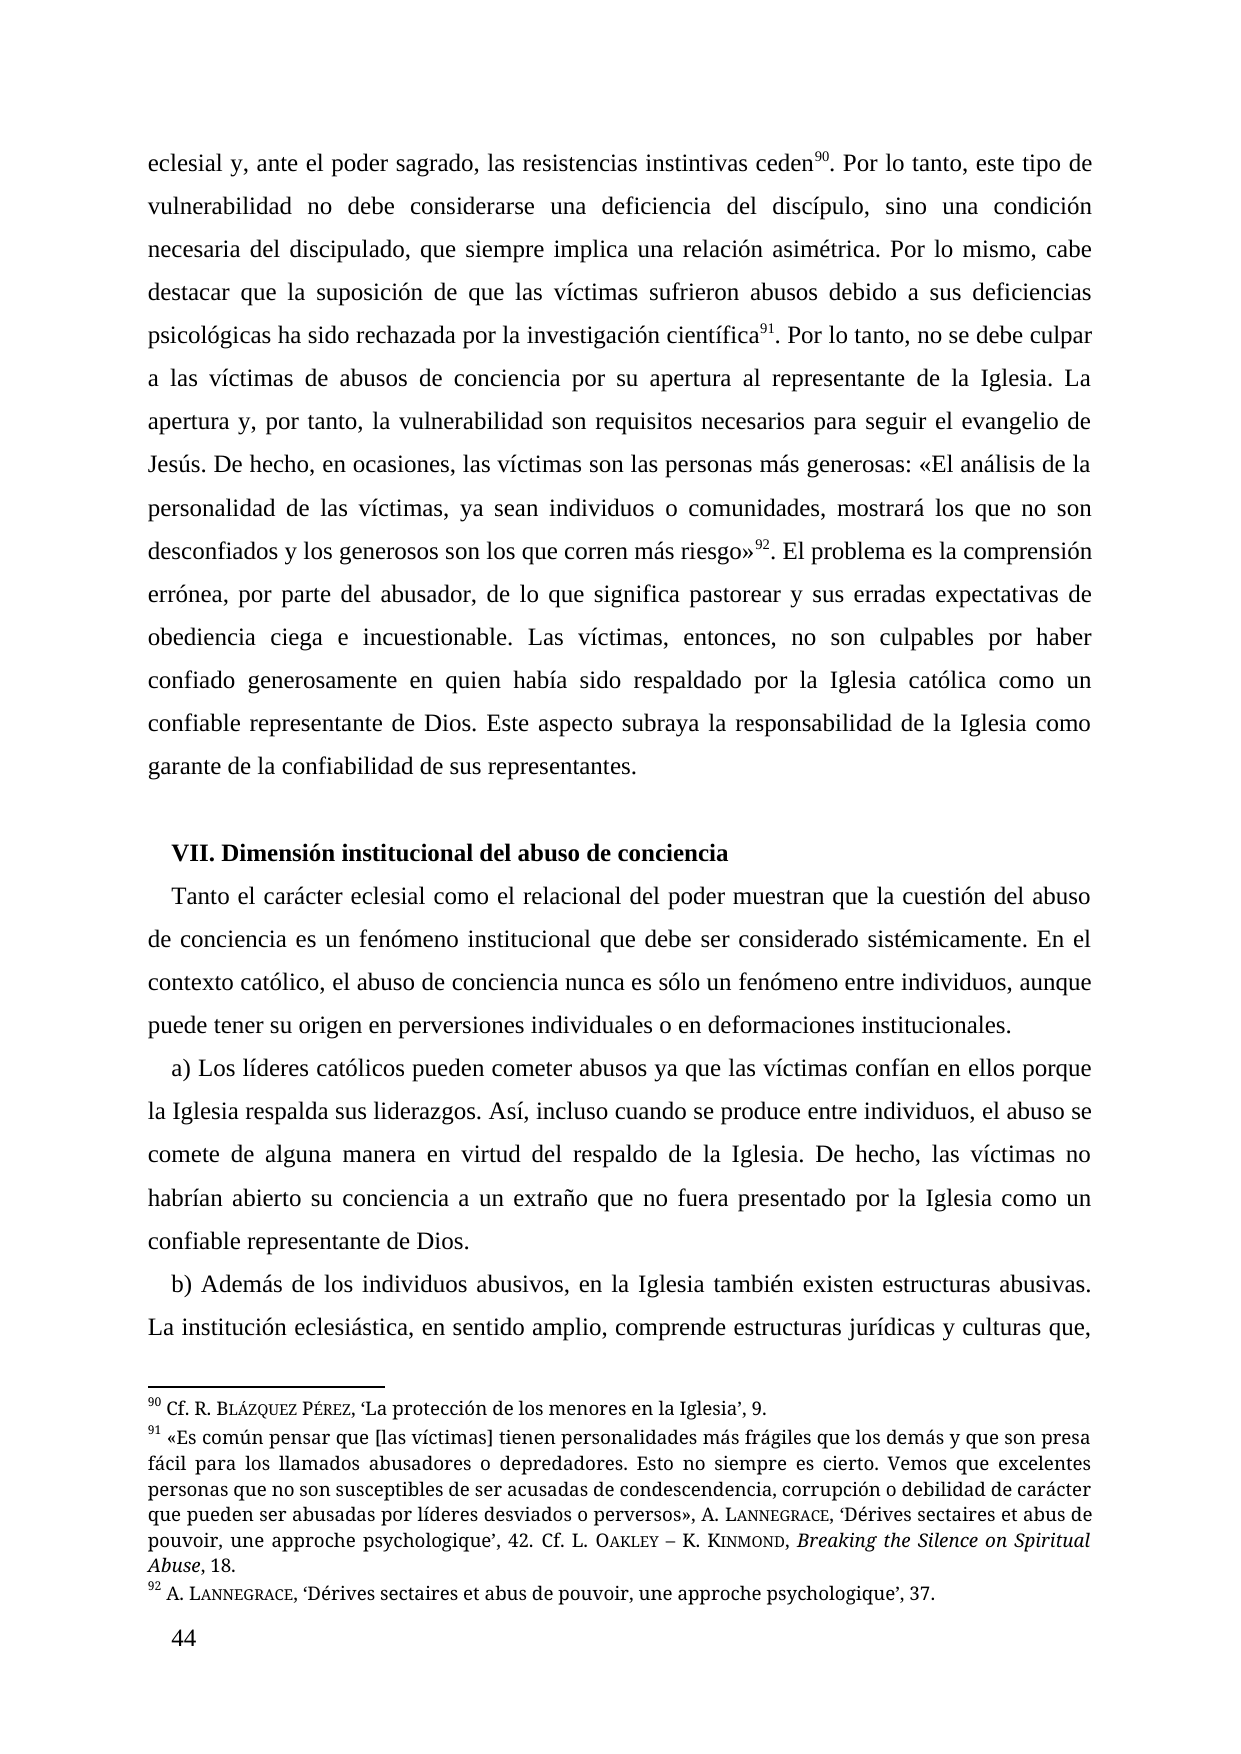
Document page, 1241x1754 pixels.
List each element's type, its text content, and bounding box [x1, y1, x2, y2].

text VII. Dimensión institucional del abuso de conciencia [148, 838, 1093, 866]
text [148, 1269, 1093, 1341]
text Tanto el carácter eclesial como el relacional del poder muestran que la cuestión del abuso de conciencia es un fenómeno institucional que debe ser considerado sistémicamente. En el contexto católico, el abuso de conciencia nunca es sólo un fenómeno entre individuos, aunque puede tener su origen en perversiones individuales o en deformaciones institucionales. [148, 881, 1093, 1039]
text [148, 148, 1093, 780]
text a) Los líderes católicos pueden cometer abusos ya que las víctimas confían en ellos porque la Iglesia respalda sus liderazgos. Así, incluso cuando se produce entre individuos, el abuso se comete de alguna manera en virtud del respaldo de la Iglesia. De hecho, las víctimas no habrían abierto su conciencia a un extraño que no fuera presentado por la Iglesia como un confiable representante de Dios. [148, 1053, 1093, 1254]
